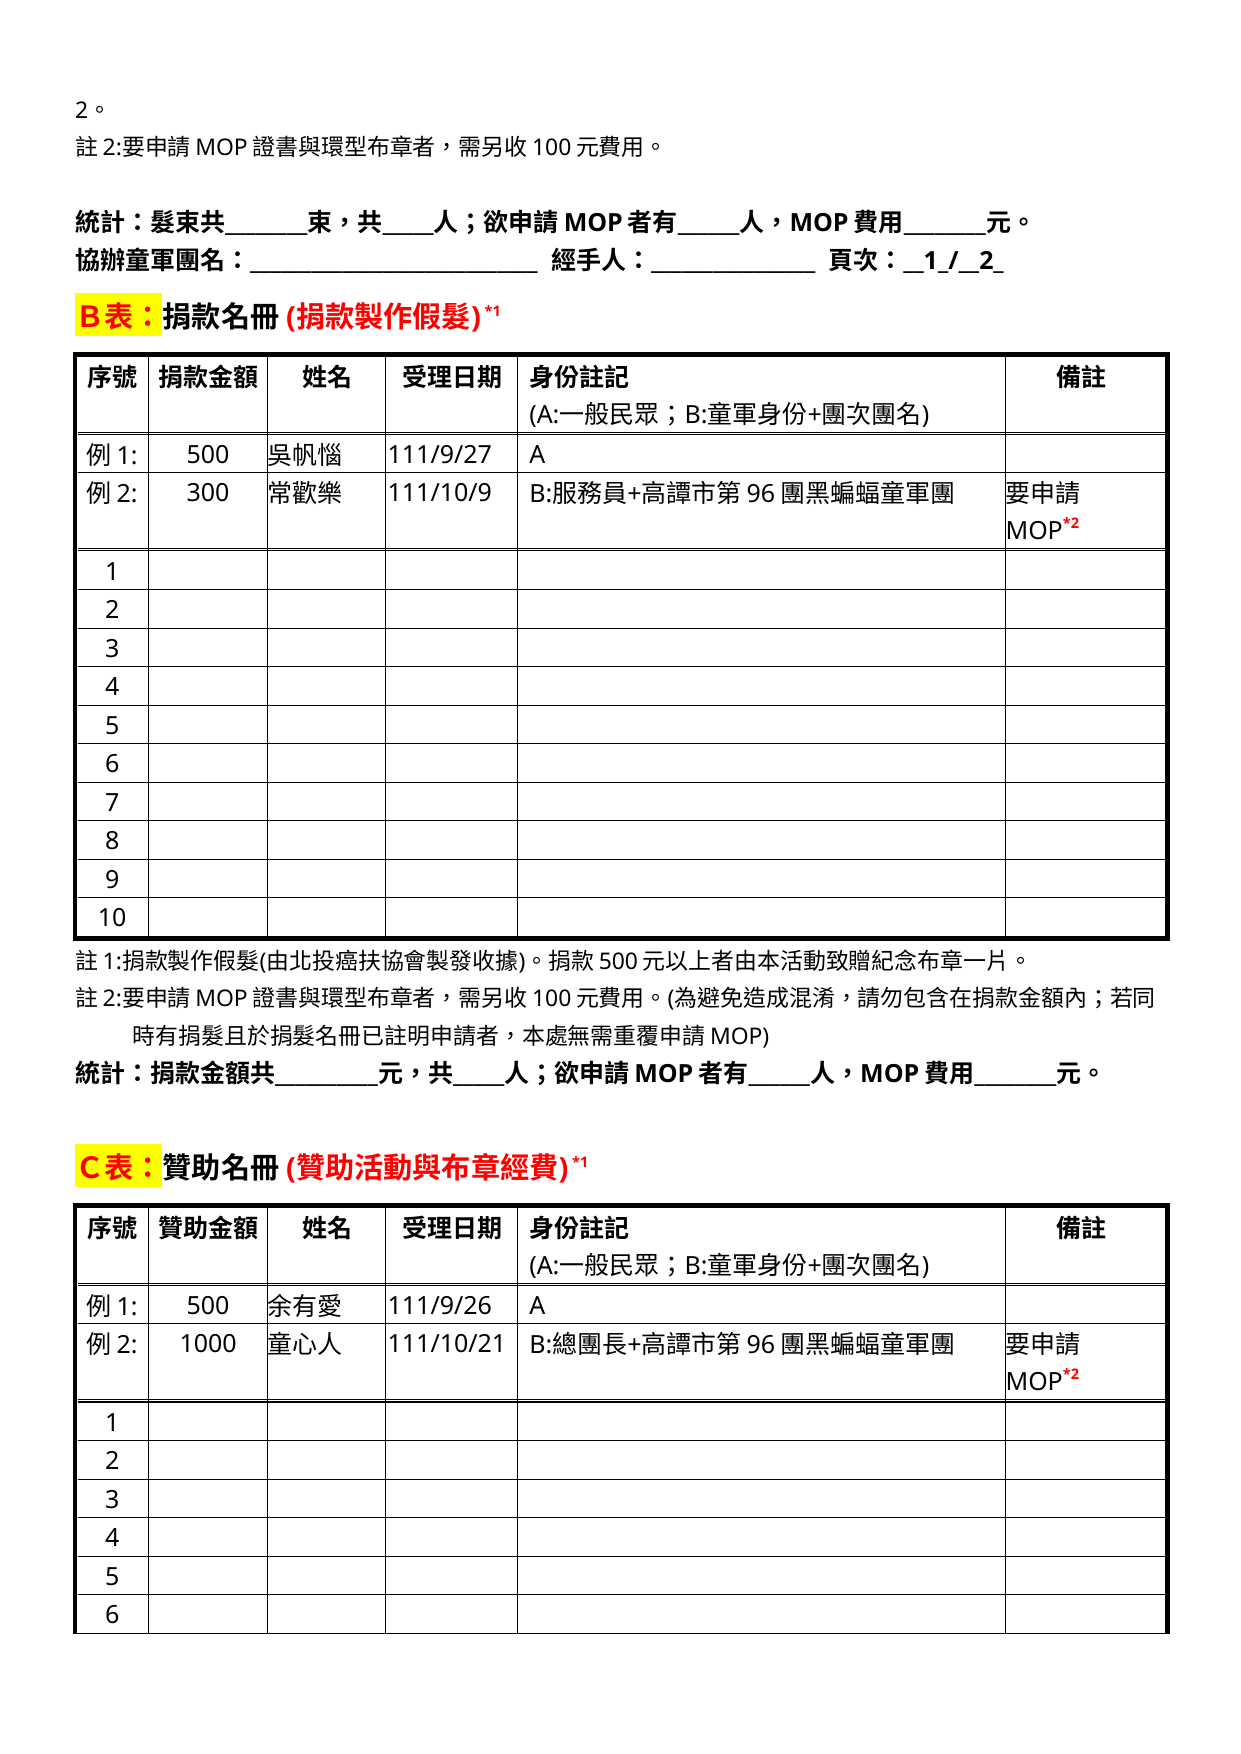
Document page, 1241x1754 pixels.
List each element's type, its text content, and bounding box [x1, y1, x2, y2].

table_cell [149, 821, 267, 859]
table_cell [1006, 1557, 1165, 1594]
table_cell [386, 1441, 517, 1478]
table_cell A [518, 435, 1005, 472]
table_cell [149, 783, 267, 820]
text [75, 89, 1165, 127]
table_cell 例1: [77, 1286, 148, 1323]
table_cell 1 [77, 1402, 148, 1440]
table_cell [149, 667, 267, 704]
table_header 姓名 [268, 1208, 385, 1283]
table_cell 6 [77, 744, 148, 782]
table_cell 吳帆惱 [268, 435, 385, 472]
table_cell [1006, 860, 1165, 897]
table_header 捐款金額 [149, 357, 267, 432]
table_cell 3 [77, 1480, 148, 1517]
table_cell [268, 1480, 385, 1517]
table_cell [386, 551, 517, 589]
table_cell [149, 1441, 267, 1478]
table_cell [386, 860, 517, 897]
table_cell 10 [77, 898, 148, 936]
text 註2:要申請MOP證書與環型布章者，需另收100元費用。 [75, 127, 1165, 164]
table_header 備註 [1006, 357, 1165, 432]
table_cell 5 [77, 706, 148, 743]
table_cell [149, 590, 267, 627]
table_cell [149, 1403, 267, 1440]
table_cell [386, 1403, 517, 1440]
table_cell [1006, 629, 1165, 666]
table_cell [1006, 667, 1165, 704]
table_cell 300 [149, 473, 267, 548]
text 統計：髮束共________束，共_____人；欲申請MOP者有______人，MOP費用________元。 [75, 202, 1165, 239]
table_cell 余有愛 [268, 1286, 385, 1323]
table_cell [386, 744, 517, 782]
table_cell [386, 667, 517, 704]
table_cell [1006, 1518, 1165, 1556]
table_cell [1006, 706, 1165, 743]
table_cell [149, 551, 267, 589]
table_cell [268, 1403, 385, 1440]
table_header 姓名 [268, 357, 385, 432]
table_cell 500 [149, 435, 267, 472]
table_cell [268, 590, 385, 627]
table_cell [518, 629, 1005, 666]
table_cell [518, 821, 1005, 859]
text 註1:捐款製作假髮(由北投癌扶協會製發收據)。捐款500元以上者由本活動致贈紀念布章一片。 [75, 941, 1165, 978]
table_cell A [518, 1286, 1005, 1323]
table_cell [268, 898, 385, 936]
table_cell 童心人 [268, 1324, 385, 1399]
table_cell [149, 706, 267, 743]
table_cell B:服務員+高譚市第96團黑蝙蝠童軍團 [518, 473, 1005, 548]
table_cell [1006, 1441, 1165, 1478]
table_cell [268, 821, 385, 859]
table_cell [386, 1595, 517, 1633]
table_header 贊助金額 [149, 1208, 267, 1283]
table_cell [386, 706, 517, 743]
table_cell [518, 551, 1005, 589]
table_header 受理日期 [386, 1208, 517, 1283]
table_cell [1006, 744, 1165, 782]
table_header 序號 [77, 1208, 148, 1283]
table_cell [1006, 1480, 1165, 1517]
table_cell 要申請MOP*2 [1006, 1324, 1165, 1399]
table_cell [149, 1480, 267, 1517]
table_cell 例2: [77, 473, 148, 548]
table_cell [268, 1518, 385, 1556]
table_cell [518, 706, 1005, 743]
table_cell 111/10/9 [386, 473, 517, 548]
table_cell 要申請MOP*2 [1006, 473, 1165, 548]
table_cell 2 [77, 1441, 148, 1478]
table_header 序號 [77, 357, 148, 432]
table_cell [1006, 1286, 1165, 1323]
table_cell [268, 629, 385, 666]
text 註2:要申請MOP證書與環型布章者，需另收100元費用。(為避免造成混淆，請勿包含在捐款金額內；若同時有捐髮且於捐髮名冊已註明申請者，本處無需重覆申請MOP) [75, 978, 1165, 1053]
table_header 受理日期 [386, 357, 517, 432]
table_cell 1000 [149, 1324, 267, 1399]
table_cell [268, 1441, 385, 1478]
table_cell [1006, 590, 1165, 627]
table_cell [386, 1557, 517, 1594]
text Ｃ表：贊助名冊 (贊助活動與布章經費) *1 [75, 1128, 1165, 1203]
table_cell 8 [77, 821, 148, 859]
table_cell [386, 590, 517, 627]
table_cell [386, 821, 517, 859]
table_cell [518, 1557, 1005, 1594]
table_cell [1006, 898, 1165, 936]
table_cell [518, 1441, 1005, 1478]
table_cell [518, 860, 1005, 897]
table_cell [268, 706, 385, 743]
table_cell [268, 744, 385, 782]
table_cell 4 [77, 667, 148, 704]
table_cell [149, 629, 267, 666]
table_cell [268, 667, 385, 704]
table_cell 111/9/26 [386, 1286, 517, 1323]
table_cell 1 [77, 551, 148, 589]
table_cell 7 [77, 783, 148, 820]
table_header 身份註記 (A:一般民眾；B:童軍身份+團次團名) [518, 357, 1005, 432]
table_cell [1006, 551, 1165, 589]
table_cell [268, 551, 385, 589]
table_cell [149, 1518, 267, 1556]
table_cell 例1: [77, 435, 148, 472]
table_cell [268, 1557, 385, 1594]
table_cell [518, 1403, 1005, 1440]
table_cell [149, 860, 267, 897]
text Ｂ表：捐款名冊 (捐款製作假髮) *1 [75, 277, 1165, 352]
table_cell 111/10/21 [386, 1324, 517, 1399]
table_cell [268, 860, 385, 897]
table_cell 9 [77, 860, 148, 897]
table_header 身份註記 (A:一般民眾；B:童軍身份+團次團名) [518, 1208, 1005, 1283]
table_cell [518, 1480, 1005, 1517]
table_cell [518, 590, 1005, 627]
table_cell [149, 898, 267, 936]
text 統計：捐款金額共__________元，共_____人；欲申請MOP者有______人，MOP費用________元。 [75, 1053, 1165, 1091]
table_cell [1006, 1595, 1165, 1633]
table_cell [386, 1518, 517, 1556]
table_cell 常歡樂 [268, 473, 385, 548]
table_cell 5 [77, 1557, 148, 1594]
text 協辦童軍團名：____________________________ 經手人：________________ 頁次：__1_/__2_ [75, 239, 1165, 277]
table_cell [149, 744, 267, 782]
table_cell [386, 629, 517, 666]
table_cell [518, 1595, 1005, 1633]
table_cell [1006, 435, 1165, 472]
table_cell [518, 744, 1005, 782]
table_cell [518, 783, 1005, 820]
table_cell 例2: [77, 1324, 148, 1399]
table_cell [1006, 783, 1165, 820]
table_cell [386, 1480, 517, 1517]
table_cell [268, 783, 385, 820]
table_cell [518, 1518, 1005, 1556]
table_cell [386, 898, 517, 936]
table_cell 111/9/27 [386, 435, 517, 472]
table_cell [1006, 1403, 1165, 1440]
table_cell [518, 667, 1005, 704]
table_cell 2 [77, 590, 148, 627]
table_cell 3 [77, 629, 148, 666]
table_cell B:總團長+高譚市第96團黑蝙蝠童軍團 [518, 1324, 1005, 1399]
table_cell 6 [77, 1595, 148, 1633]
table_cell [268, 1595, 385, 1633]
table_cell [149, 1557, 267, 1594]
table_cell 500 [149, 1286, 267, 1323]
table_cell [386, 783, 517, 820]
table_cell [149, 1595, 267, 1633]
table_cell 4 [77, 1518, 148, 1556]
table_cell [518, 898, 1005, 936]
table_header 備註 [1006, 1208, 1165, 1283]
table_cell [1006, 821, 1165, 859]
